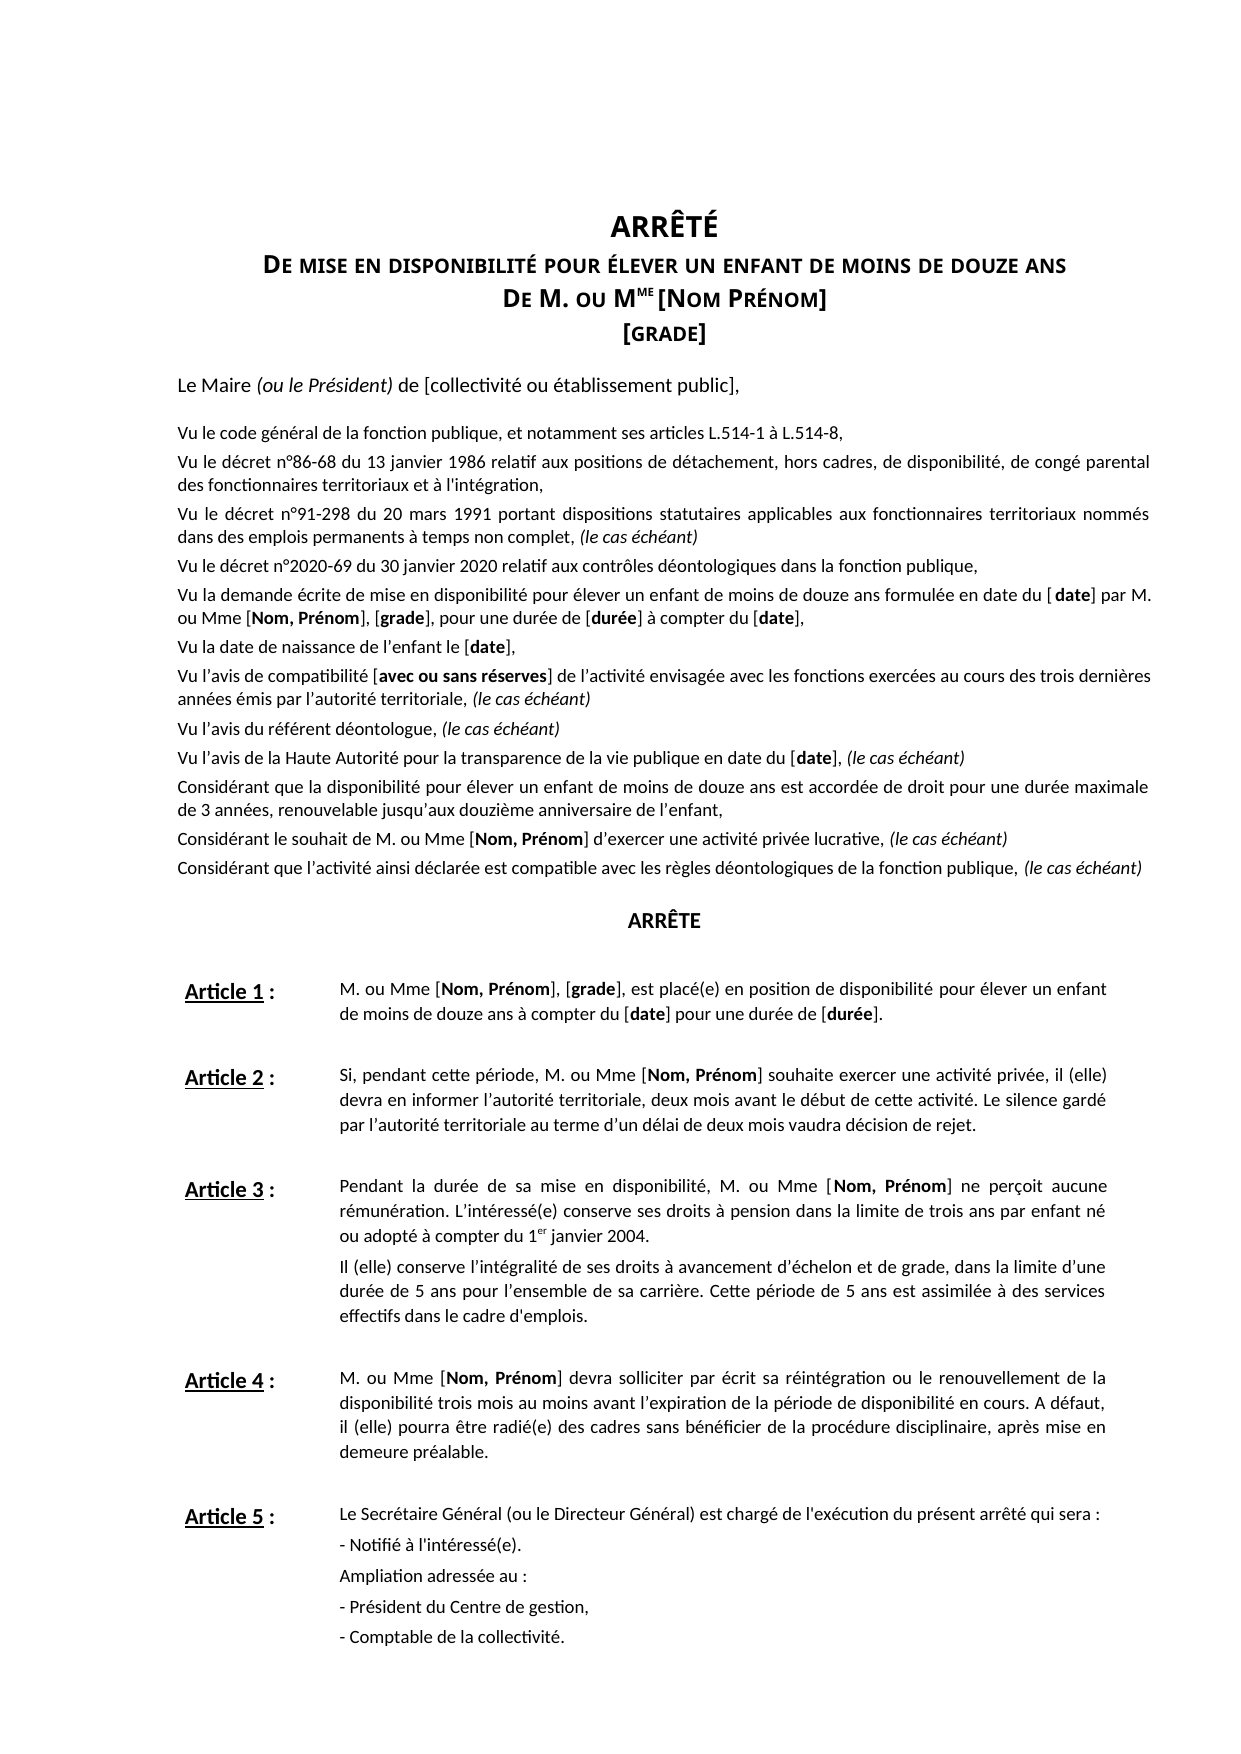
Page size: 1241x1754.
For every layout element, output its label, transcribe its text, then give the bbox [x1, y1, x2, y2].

text Vu l’avis de compatibilité [avec ou sans réserves] de l’activité envisagée avec les fonctions exercées au cours des trois dernières années émis par l’autorité territoriale, (le cas échéant) [177, 665, 1152, 711]
table_cell Article 3 : [177, 1175, 332, 1366]
table_cell Article 5 : [177, 1502, 332, 1657]
text Vu l’avis du référent déontologue, (le cas échéant) [177, 717, 1152, 740]
text Vu le décret n°2020-69 du 30 janvier 2020 relatif aux contrôles déontologiques dans la fonction publique, [177, 554, 1152, 577]
table_cell Pendant la durée de sa mise en disponibilité, M. ou Mme [Nom, Prénom] ne perçoit aucune rémunération. L’intéressé(e) conserve ses droits à pension dans la limite de trois ans par enfant né ou adopté à compter du 1er janvier 2004. Il (elle) conserve l’intégralité de ses droits à avancement d’échelon et de grade, dans la limite d’une durée de 5 ans pour l’ensemble de sa carrière. Cette période de 5 ans est assimilée à des services effectifs dans le cadre d'emplois. [332, 1175, 1122, 1366]
text ARRÊTÉ [177, 207, 1152, 246]
text Vu le code général de la fonction publique, et notamment ses articles L.514-1 à L.514-8, [177, 421, 1152, 444]
table_cell Si, pendant cette période, M. ou Mme [Nom, Prénom] souhaite exercer une activité privée, il (elle) devra en informer l’autorité territoriale, deux mois avant le début de cette activité. Le silence gardé par l’autorité territoriale au terme d’un délai de deux mois vaudra décision de rejet. [332, 1064, 1122, 1175]
text De mise en disponibilité pour élever un enfant de moins de douze ans [177, 246, 1152, 281]
table_cell Article 4 : [177, 1366, 332, 1502]
text ARRÊTE [177, 906, 1152, 934]
text Vu la demande écrite de mise en disponibilité pour élever un enfant de moins de douze ans formulée en date du [date] par M. ou Mme [Nom, Prénom], [grade], pour une durée de [durée] à compter du [date], [177, 583, 1152, 629]
text Vu l’avis de la Haute Autorité pour la transparence de la vie publique en date du [date], (le cas échéant) [177, 746, 1152, 769]
text De M. ou Mme [Nom Prénom] [177, 281, 1152, 314]
text Le Maire (ou le Président) de [collectivité ou établissement public], [177, 373, 1152, 398]
text Vu la date de naissance de l’enfant le [date], [177, 636, 1152, 658]
text Considérant que la disponibilité pour élever un enfant de moins de douze ans est accordée de droit pour une durée maximale de 3 années, renouvelable jusqu’aux douzième anniversaire de l’enfant, [177, 775, 1152, 821]
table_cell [332, 1502, 1122, 1657]
table_header M. ou Mme [Nom, Prénom], [grade], est placé(e) en position de disponibilité pour élever un enfant de moins de douze ans à compter du [date] pour une durée de [durée]. [332, 977, 1122, 1063]
text Considérant le souhait de M. ou Mme [Nom, Prénom] d’exercer une activité privée lucrative, (le cas échéant) [177, 827, 1152, 850]
text [grade] [177, 314, 1152, 349]
text Vu le décret n°91-298 du 20 mars 1991 portant dispositions statutaires applicables aux fonctionnaires territoriaux nommés dans des emplois permanents à temps non complet, (le cas échéant) [177, 502, 1152, 548]
text Vu le décret n°86-68 du 13 janvier 1986 relatif aux positions de détachement, hors cadres, de disponibilité, de congé parental des fonctionnaires territoriaux et à l'intégration, [177, 450, 1152, 496]
table_header Article 1 : [177, 977, 332, 1063]
text Considérant que l’activité ainsi déclarée est compatible avec les règles déontologiques de la fonction publique, (le cas échéant) [177, 856, 1152, 879]
table_cell M. ou Mme [Nom, Prénom] devra solliciter par écrit sa réintégration ou le renouvellement de la disponibilité trois mois au moins avant l’expiration de la période de disponibilité en cours. A défaut, il (elle) pourra être radié(e) des cadres sans bénéficier de la procédure disciplinaire, après mise en demeure préalable. [332, 1366, 1122, 1502]
table_cell Article 2 : [177, 1064, 332, 1175]
